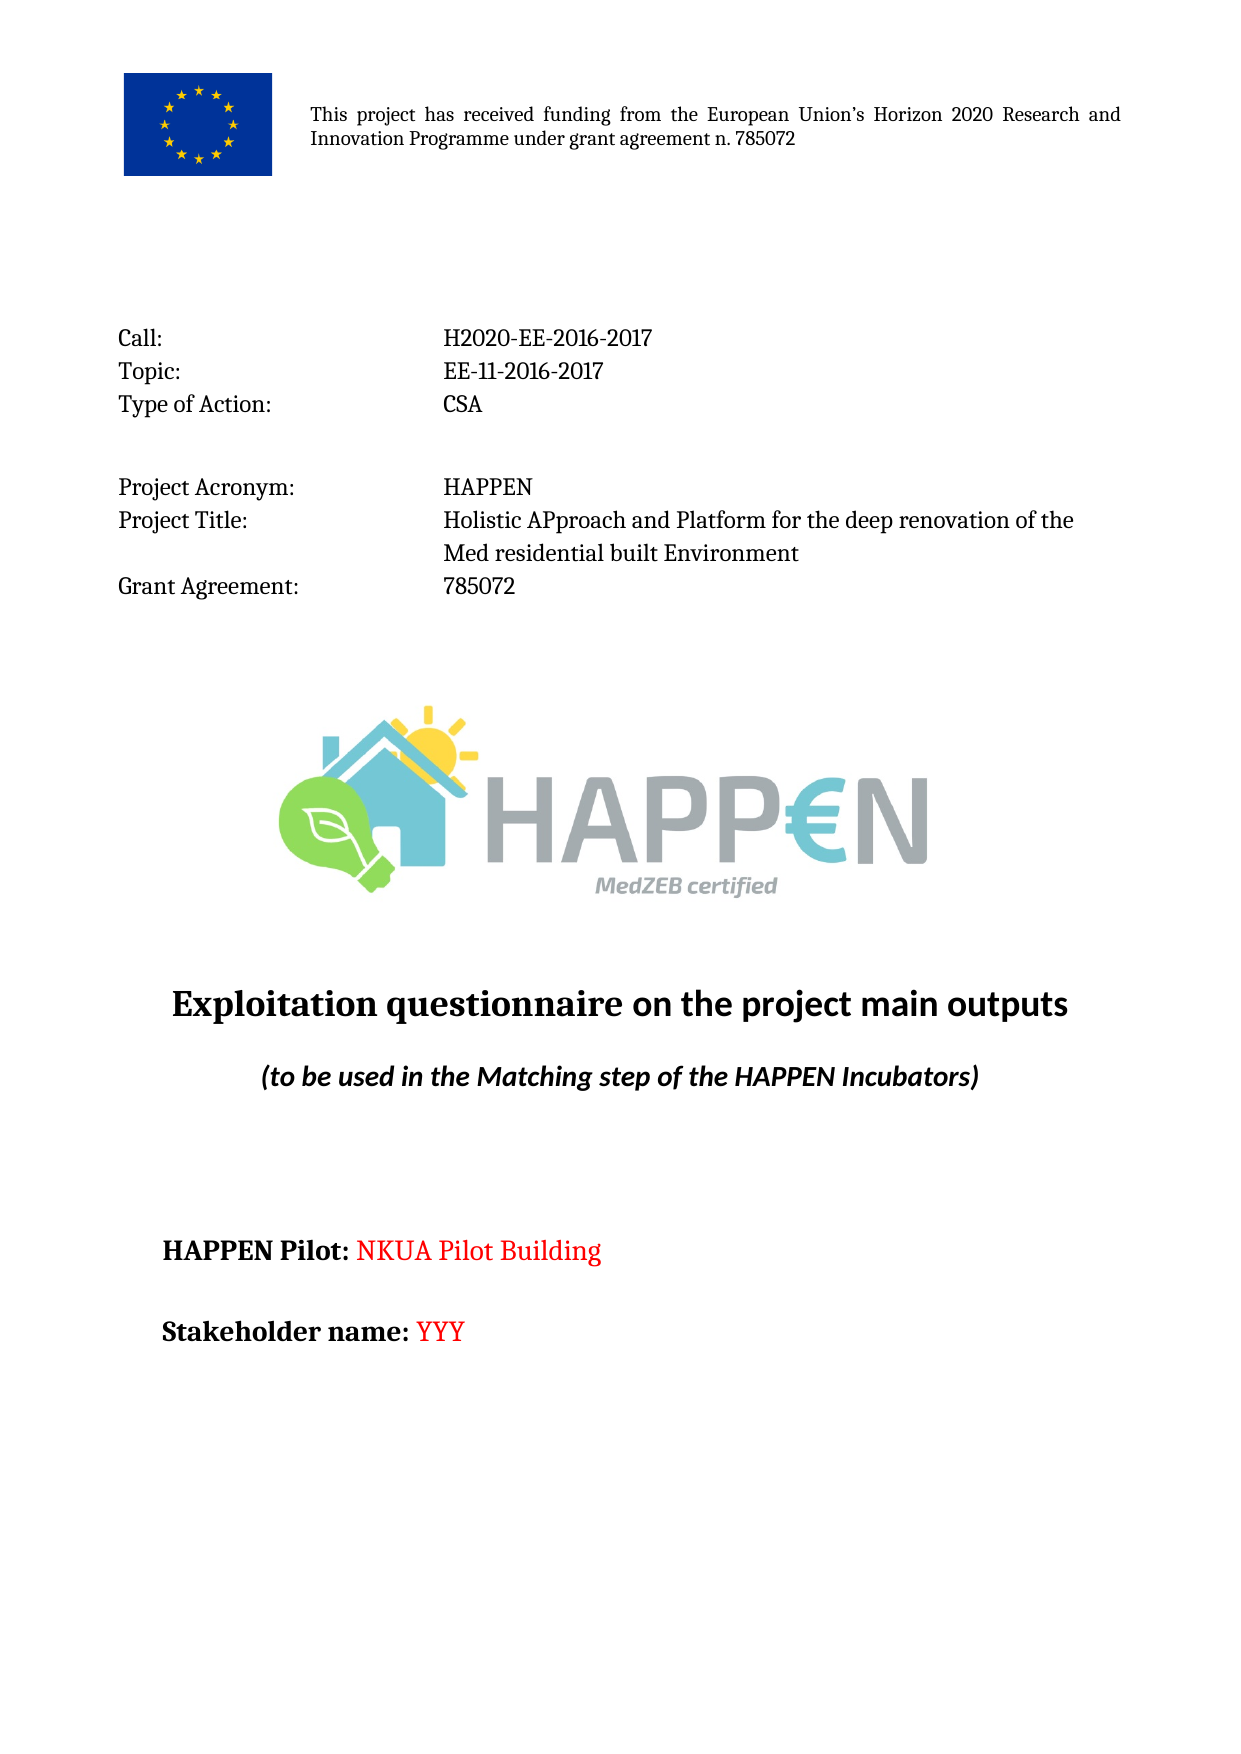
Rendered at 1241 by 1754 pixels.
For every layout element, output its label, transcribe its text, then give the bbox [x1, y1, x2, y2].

picture [121, 73, 272, 173]
text (to be used in the Matching step of the HAPPEN Incubators) [118, 1058, 1122, 1093]
text Grant Agreement: 785072 [118, 572, 1122, 601]
text Call: H2020-EE-2016-2017 [118, 324, 1122, 352]
picture [262, 672, 974, 942]
text Project Acronym: HAPPEN [118, 473, 1122, 502]
text Type of Action: CSA [118, 390, 1122, 418]
text Project Title: Holistic APproach and Platform for the deep renovation of the Med residential built Environment [118, 506, 1122, 568]
text HAPPEN Pilot: NKUA Pilot Building [118, 1234, 1122, 1268]
text Topic: EE-11-2016-2017 [118, 357, 1122, 386]
text Stakeholder name: YYY [118, 1315, 1122, 1348]
text Exploitation questionnaire on the project main outputs [118, 980, 1122, 1026]
